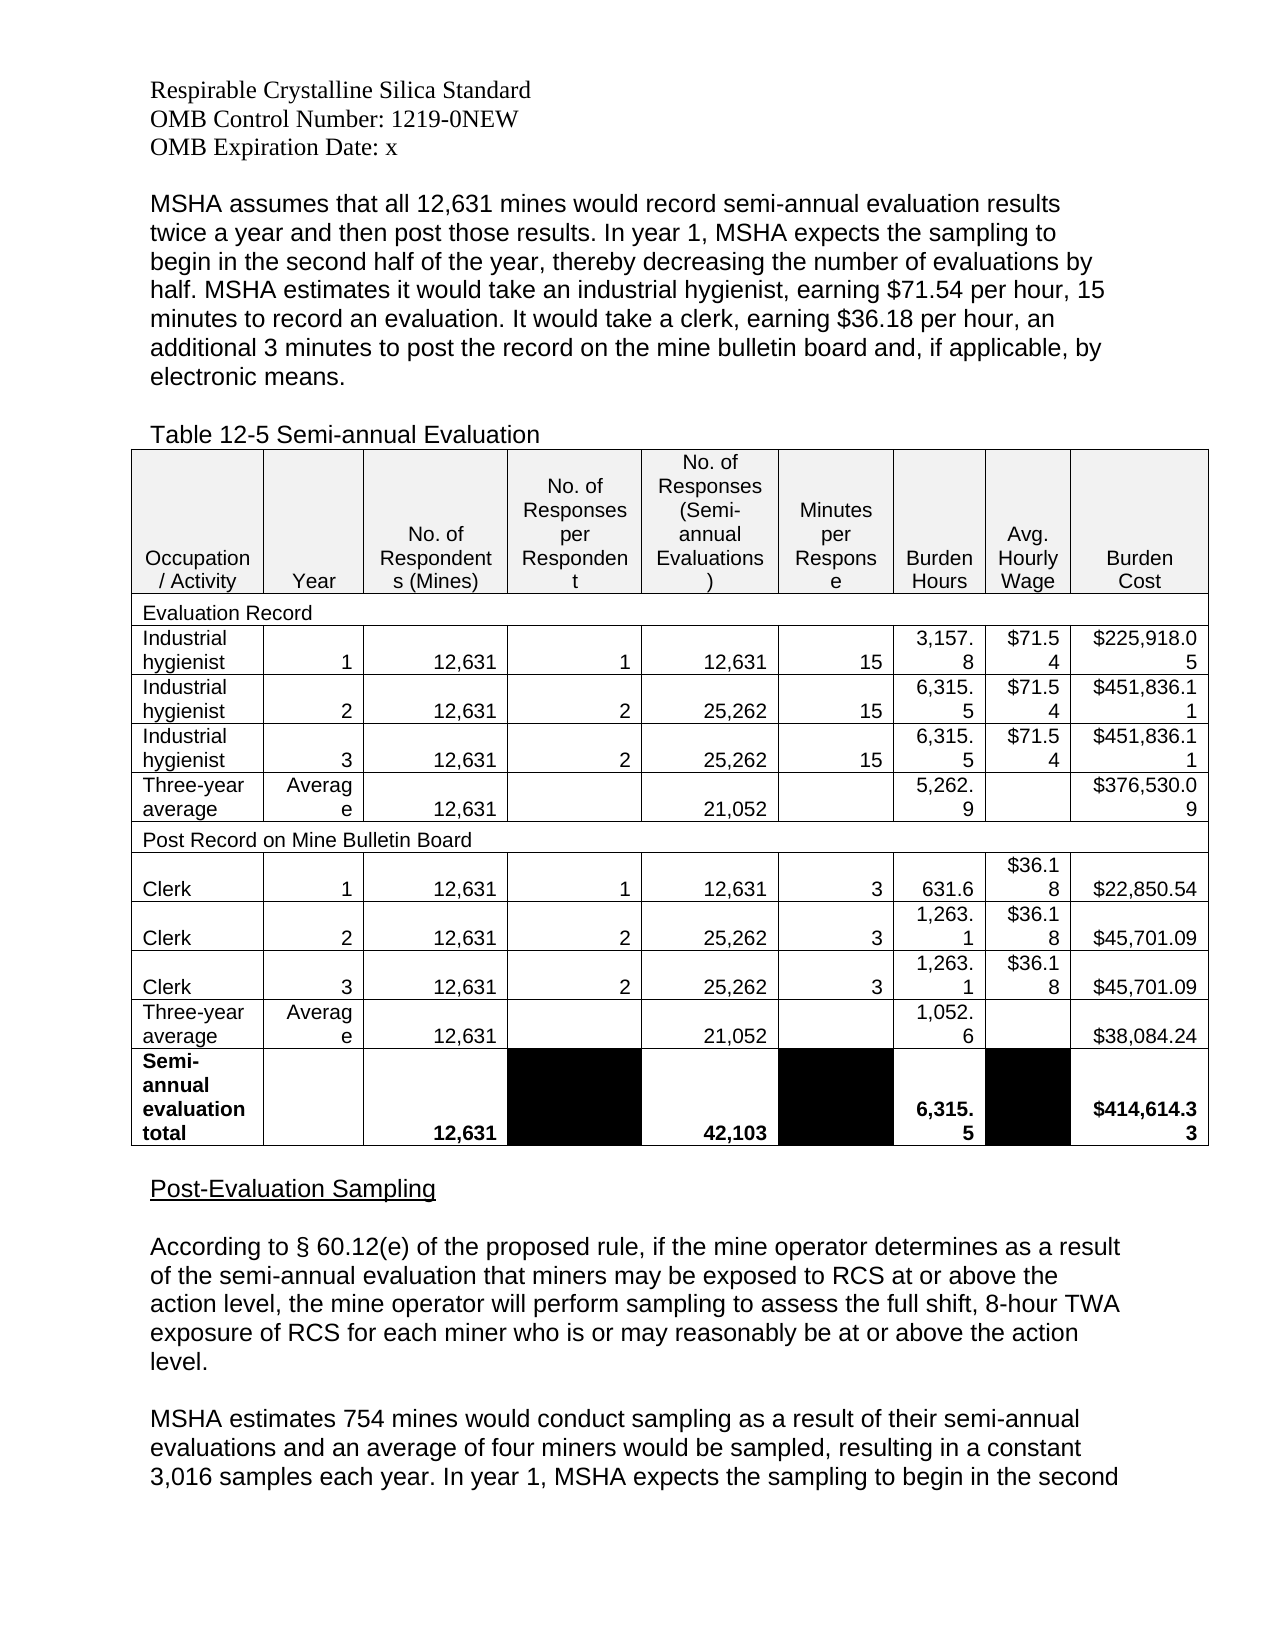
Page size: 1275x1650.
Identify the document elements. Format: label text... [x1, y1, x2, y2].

table_header No. of Respondents (Mines) [364, 450, 507, 593]
table_cell 2 [264, 902, 363, 950]
table_cell 2 [508, 902, 641, 950]
table_cell 6,315.5 [894, 675, 985, 723]
table_cell 3 [779, 902, 893, 950]
table_header Burden Hours [894, 450, 985, 593]
table_cell 12,631 [364, 675, 507, 723]
table_cell 15 [779, 724, 893, 772]
table_cell 12,631 [364, 773, 507, 821]
table_cell Clerk [132, 902, 263, 950]
table_cell 2 [508, 724, 641, 772]
table_cell 12,631 [642, 626, 778, 674]
table_cell 12,631 [364, 1000, 507, 1048]
table_cell 6,315.5 [894, 1049, 985, 1145]
table_header No. of Responses (Semi-annual Evaluations) [642, 450, 778, 593]
table_cell 5,262.9 [894, 773, 985, 821]
table_cell 25,262 [642, 951, 778, 999]
table_cell $45,701.09 [1071, 951, 1208, 999]
table_cell [508, 1000, 641, 1048]
table_cell 3 [264, 724, 363, 772]
table_cell 1 [508, 853, 641, 901]
table_cell Average [264, 1000, 363, 1048]
table_cell [779, 1049, 893, 1145]
table_cell $36.18 [986, 902, 1070, 950]
text MSHA assumes that all 12,631 mines would record semi-annual evaluation results twice a year and then post those results. In year 1, MSHA expects the sampling to begin in the second half of the year, thereby decreasing the number of evaluations by half. MSHA estimates it would take an industrial hygienist, earning $71.54 per hour, 15 minutes to record an evaluation. It would take a clerk, earning $36.18 per hour, an additional 3 minutes to post the record on the mine bulletin board and, if applicable, by electronic means. [150, 189, 1125, 391]
table_cell $376,530.09 [1071, 773, 1208, 821]
table_cell 25,262 [642, 724, 778, 772]
table_cell Post Record on Mine Bulletin Board [132, 822, 1208, 852]
table_cell $71.54 [986, 626, 1070, 674]
table_cell [986, 1000, 1070, 1048]
table_cell 6,315.5 [894, 724, 985, 772]
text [150, 1404, 1125, 1491]
table_cell 1,052.6 [894, 1000, 985, 1048]
table_cell Average [264, 773, 363, 821]
table_cell 12,631 [642, 853, 778, 901]
table_cell Three-year average [132, 1000, 263, 1048]
text According to § 60.12(e) of the proposed rule, if the mine operator determines as a result of the semi-annual evaluation that miners may be exposed to RCS at or above the action level, the mine operator will perform sampling to assess the full shift, 8-hour TWA exposure of RCS for each miner who is or may reasonably be at or above the action level. [150, 1232, 1125, 1376]
table_header Occupation/ Activity [132, 450, 263, 593]
table_cell 1,263.1 [894, 951, 985, 999]
table_cell 21,052 [642, 1000, 778, 1048]
table_cell $451,836.11 [1071, 675, 1208, 723]
table_cell 12,631 [364, 1049, 507, 1145]
table_cell $225,918.05 [1071, 626, 1208, 674]
table_cell 12,631 [364, 626, 507, 674]
table_cell $451,836.11 [1071, 724, 1208, 772]
table_cell $71.54 [986, 724, 1070, 772]
table_cell Industrial hygienist [132, 675, 263, 723]
table_cell [986, 773, 1070, 821]
table_cell 12,631 [364, 724, 507, 772]
table_cell 631.6 [894, 853, 985, 901]
table_cell 25,262 [642, 902, 778, 950]
table_cell [779, 1000, 893, 1048]
table_cell 12,631 [364, 853, 507, 901]
table_cell $71.54 [986, 675, 1070, 723]
text Table 12-5 Semi-annual Evaluation [150, 420, 1125, 448]
table_header No. of Responses per Respondent [508, 450, 641, 593]
table_cell 2 [508, 951, 641, 999]
table_cell [508, 773, 641, 821]
table_cell 1 [264, 626, 363, 674]
table_cell 3,157.8 [894, 626, 985, 674]
table_cell 1 [264, 853, 363, 901]
table_cell 15 [779, 675, 893, 723]
table_cell 12,631 [364, 951, 507, 999]
table_cell [508, 1049, 641, 1145]
table_cell 3 [779, 951, 893, 999]
table_cell 42,103 [642, 1049, 778, 1145]
table_cell 3 [264, 951, 363, 999]
table_cell $36.18 [986, 951, 1070, 999]
table_cell [779, 773, 893, 821]
table_cell 25,262 [642, 675, 778, 723]
table_cell $38,084.24 [1071, 1000, 1208, 1048]
table_cell 1 [508, 626, 641, 674]
table_cell [986, 1049, 1070, 1145]
table_cell [264, 1049, 363, 1145]
table_cell $36.18 [986, 853, 1070, 901]
table_header Avg. Hourly Wage [986, 450, 1070, 593]
table_cell $414,614.33 [1071, 1049, 1208, 1145]
table_cell 2 [264, 675, 363, 723]
table_cell Industrial hygienist [132, 724, 263, 772]
table_cell 1,263.1 [894, 902, 985, 950]
table_cell $22,850.54 [1071, 853, 1208, 901]
table_cell Clerk [132, 951, 263, 999]
table_cell Clerk [132, 853, 263, 901]
table_cell 15 [779, 626, 893, 674]
table_cell $45,701.09 [1071, 902, 1208, 950]
table_header Minutes per Response [779, 450, 893, 593]
table_header Burden Cost [1071, 450, 1208, 593]
table_cell Three-year average [132, 773, 263, 821]
table_cell 3 [779, 853, 893, 901]
table_cell 2 [508, 675, 641, 723]
table_header Year [264, 450, 363, 593]
table_cell Evaluation Record [132, 594, 1208, 625]
table_cell Industrial hygienist [132, 626, 263, 674]
table_cell 21,052 [642, 773, 778, 821]
table_cell 12,631 [364, 902, 507, 950]
text Post-Evaluation Sampling [150, 1174, 1125, 1203]
table_cell Semi-annual evaluation total [132, 1049, 263, 1145]
